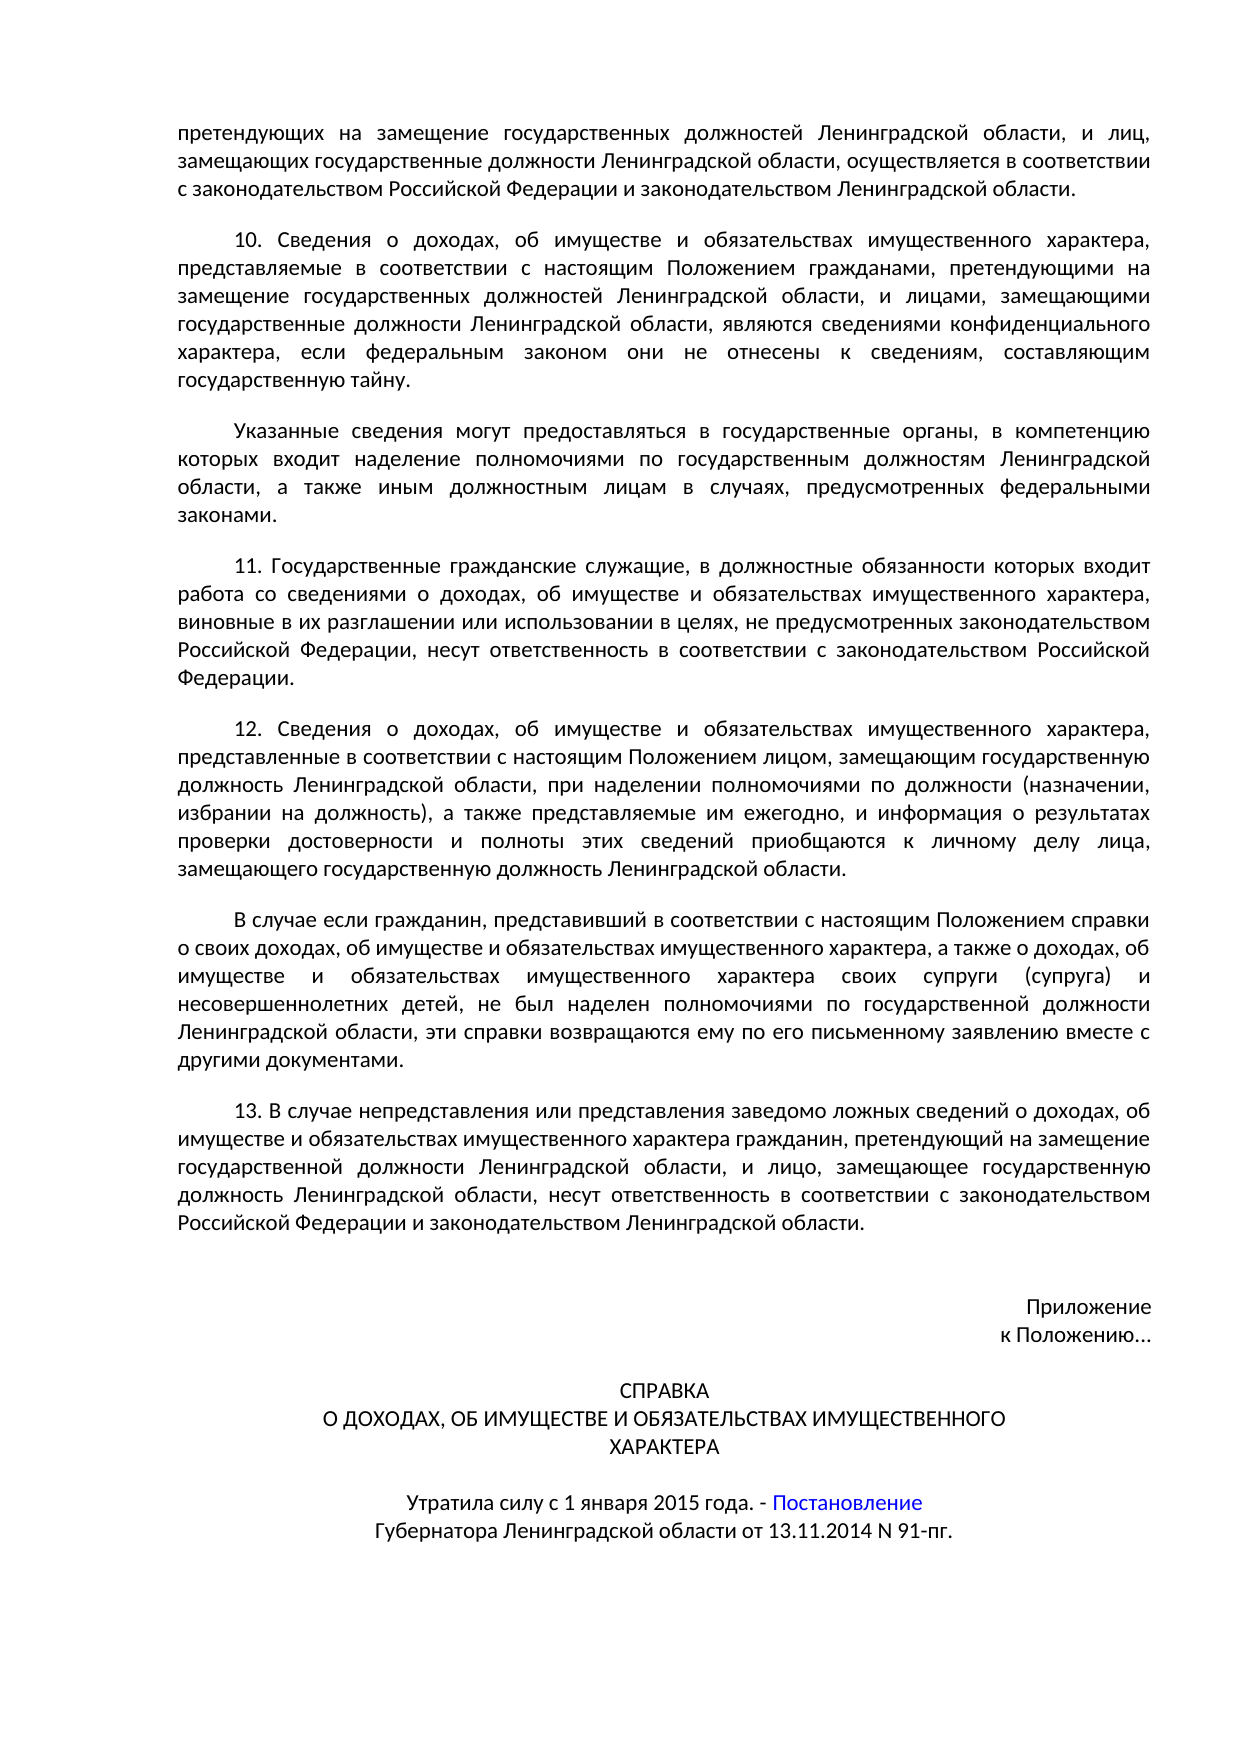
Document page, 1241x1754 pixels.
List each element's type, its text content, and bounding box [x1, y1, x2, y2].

text О ДОХОДАХ, ОБ ИМУЩЕСТВЕ И ОБЯЗАТЕЛЬСТВАХ ИМУЩЕСТВЕННОГО [177, 1404, 1152, 1432]
text Губернатора Ленинградской области от 13.11.2014 N 91-пг. [177, 1517, 1152, 1544]
text Приложение [177, 1292, 1152, 1320]
text 13. В случае непредставления или представления заведомо ложных сведений о доходах, об имуществе и обязательствах имущественного характера гражданин, претендующий на замещение государственной должности Ленинградской области, и лицо, замещающее государственную должность Ленинградской области, несут ответственность в соответствии с законодательством Российской Федерации и законодательством Ленинградской области. [177, 1096, 1152, 1236]
text ХАРАКТЕРА [177, 1432, 1152, 1461]
text к Положению... [177, 1320, 1152, 1348]
text Утратила силу с 1 января 2015 года. - Постановление [177, 1488, 1152, 1517]
text В случае если гражданин, представивший в соответствии с настоящим Положением справки о своих доходах, об имуществе и обязательствах имущественного характера, а также о доходах, об имуществе и обязательствах имущественного характера своих супруги (супруга) и несовершеннолетних детей, не был наделен полномочиями по государственной должности Ленинградской области, эти справки возвращаются ему по его письменному заявлению вместе с другими документами. [177, 905, 1152, 1073]
text СПРАВКА [177, 1376, 1152, 1404]
text Указанные сведения могут предоставляться в государственные органы, в компетенцию которых входит наделение полномочиями по государственным должностям Ленинградской области, а также иным должностным лицам в случаях, предусмотренных федеральными законами. [177, 416, 1152, 528]
text 12. Сведения о доходах, об имуществе и обязательствах имущественного характера, представленные в соответствии с настоящим Положением лицом, замещающим государственную должность Ленинградской области, при наделении полномочиями по должности (назначении, избрании на должность), а также представляемые им ежегодно, и информация о результатах проверки достоверности и полноты этих сведений приобщаются к личному делу лица, замещающего государственную должность Ленинградской области. [177, 714, 1152, 882]
text 10. Сведения о доходах, об имуществе и обязательствах имущественного характера, представляемые в соответствии с настоящим Положением гражданами, претендующими на замещение государственных должностей Ленинградской области, и лицами, замещающими государственные должности Ленинградской области, являются сведениями конфиденциального характера, если федеральным законом они не отнесены к сведениям, составляющим государственную тайну. [177, 225, 1152, 393]
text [177, 118, 1152, 202]
text 11. Государственные гражданские служащие, в должностные обязанности которых входит работа со сведениями о доходах, об имуществе и обязательствах имущественного характера, виновные в их разглашении или использовании в целях, не предусмотренных законодательством Российской Федерации, несут ответственность в соответствии с законодательством Российской Федерации. [177, 551, 1152, 691]
